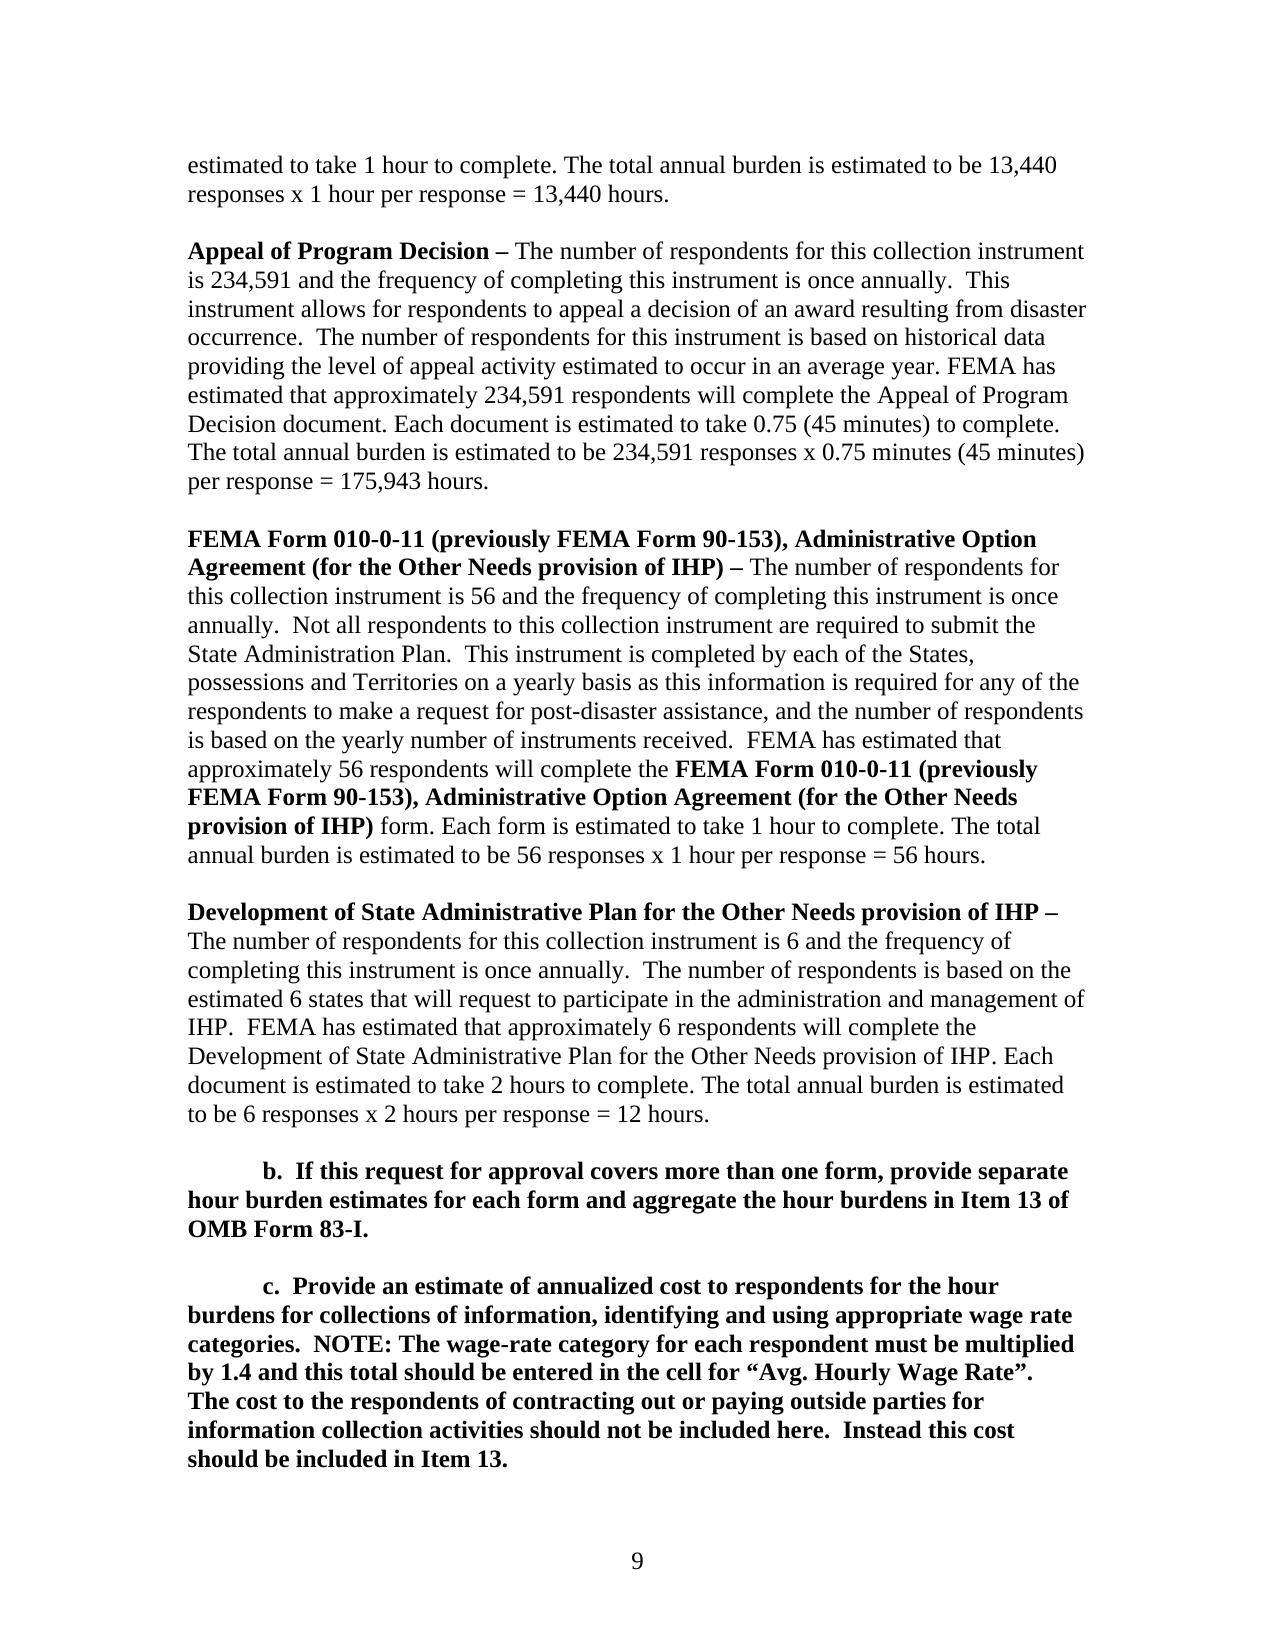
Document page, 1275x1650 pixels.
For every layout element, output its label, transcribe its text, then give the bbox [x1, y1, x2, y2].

text Development of State Administrative Plan for the Other Needs provision of IHP – The number of respondents for this collection instrument is 6 and the frequency of completing this instrument is once annually. The number of respondents is based on the estimated 6 states that will request to participate in the administration and management of IHP. FEMA has estimated that approximately 6 respondents will complete the Development of State Administrative Plan for the Other Needs provision of IHP. Each document is estimated to take 2 hours to complete. The total annual burden is estimated to be 6 responses x 2 hours per response = 12 hours. [187, 897, 1087, 1127]
text FEMA Form 010-0-11 (previously FEMA Form 90-153), Administrative Option Agreement (for the Other Needs provision of IHP) – The number of respondents for this collection instrument is 56 and the frequency of completing this instrument is once annually. Not all respondents to this collection instrument are required to submit the State Administration Plan. This instrument is completed by each of the States, possessions and Territories on a yearly basis as this information is required for any of the respondents to make a request for post-disaster assistance, and the number of respondents is based on the yearly number of instruments received. FEMA has estimated that approximately 56 respondents will complete the FEMA Form 010-0-11 (previously FEMA Form 90-153), Administrative Option Agreement (for the Other Needs provision of IHP) form. Each form is estimated to take 1 hour to complete. The total annual burden is estimated to be 56 responses x 1 hour per response = 56 hours. [187, 524, 1087, 869]
text c. Provide an estimate of annualized cost to respondents for the hour burdens for collections of information, identifying and using appropriate wage rate categories. NOTE: The wage-rate category for each respondent must be multiplied by 1.4 and this total should be entered in the cell for “Avg. Hourly Wage Rate”. The cost to the respondents of contracting out or paying outside parties for information collection activities should not be included here. Instead this cost should be included in Item 13. [187, 1271, 1087, 1472]
text b. If this request for approval covers more than one form, provide separate hour burden estimates for each form and aggregate the hour burdens in Item 13 of OMB Form 83-I. [187, 1156, 1087, 1242]
text Appeal of Program Decision – The number of respondents for this collection instrument is 234,591 and the frequency of completing this instrument is once annually. This instrument allows for respondents to appeal a decision of an award resulting from disaster occurrence. The number of respondents for this instrument is based on historical data providing the level of appeal activity estimated to occur in an average year. FEMA has estimated that approximately 234,591 respondents will complete the Appeal of Program Decision document. Each document is estimated to take 0.75 (45 minutes) to complete. The total annual burden is estimated to be 234,591 responses x 0.75 minutes (45 minutes) per response = 175,943 hours. [187, 236, 1087, 495]
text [187, 150, 1087, 207]
